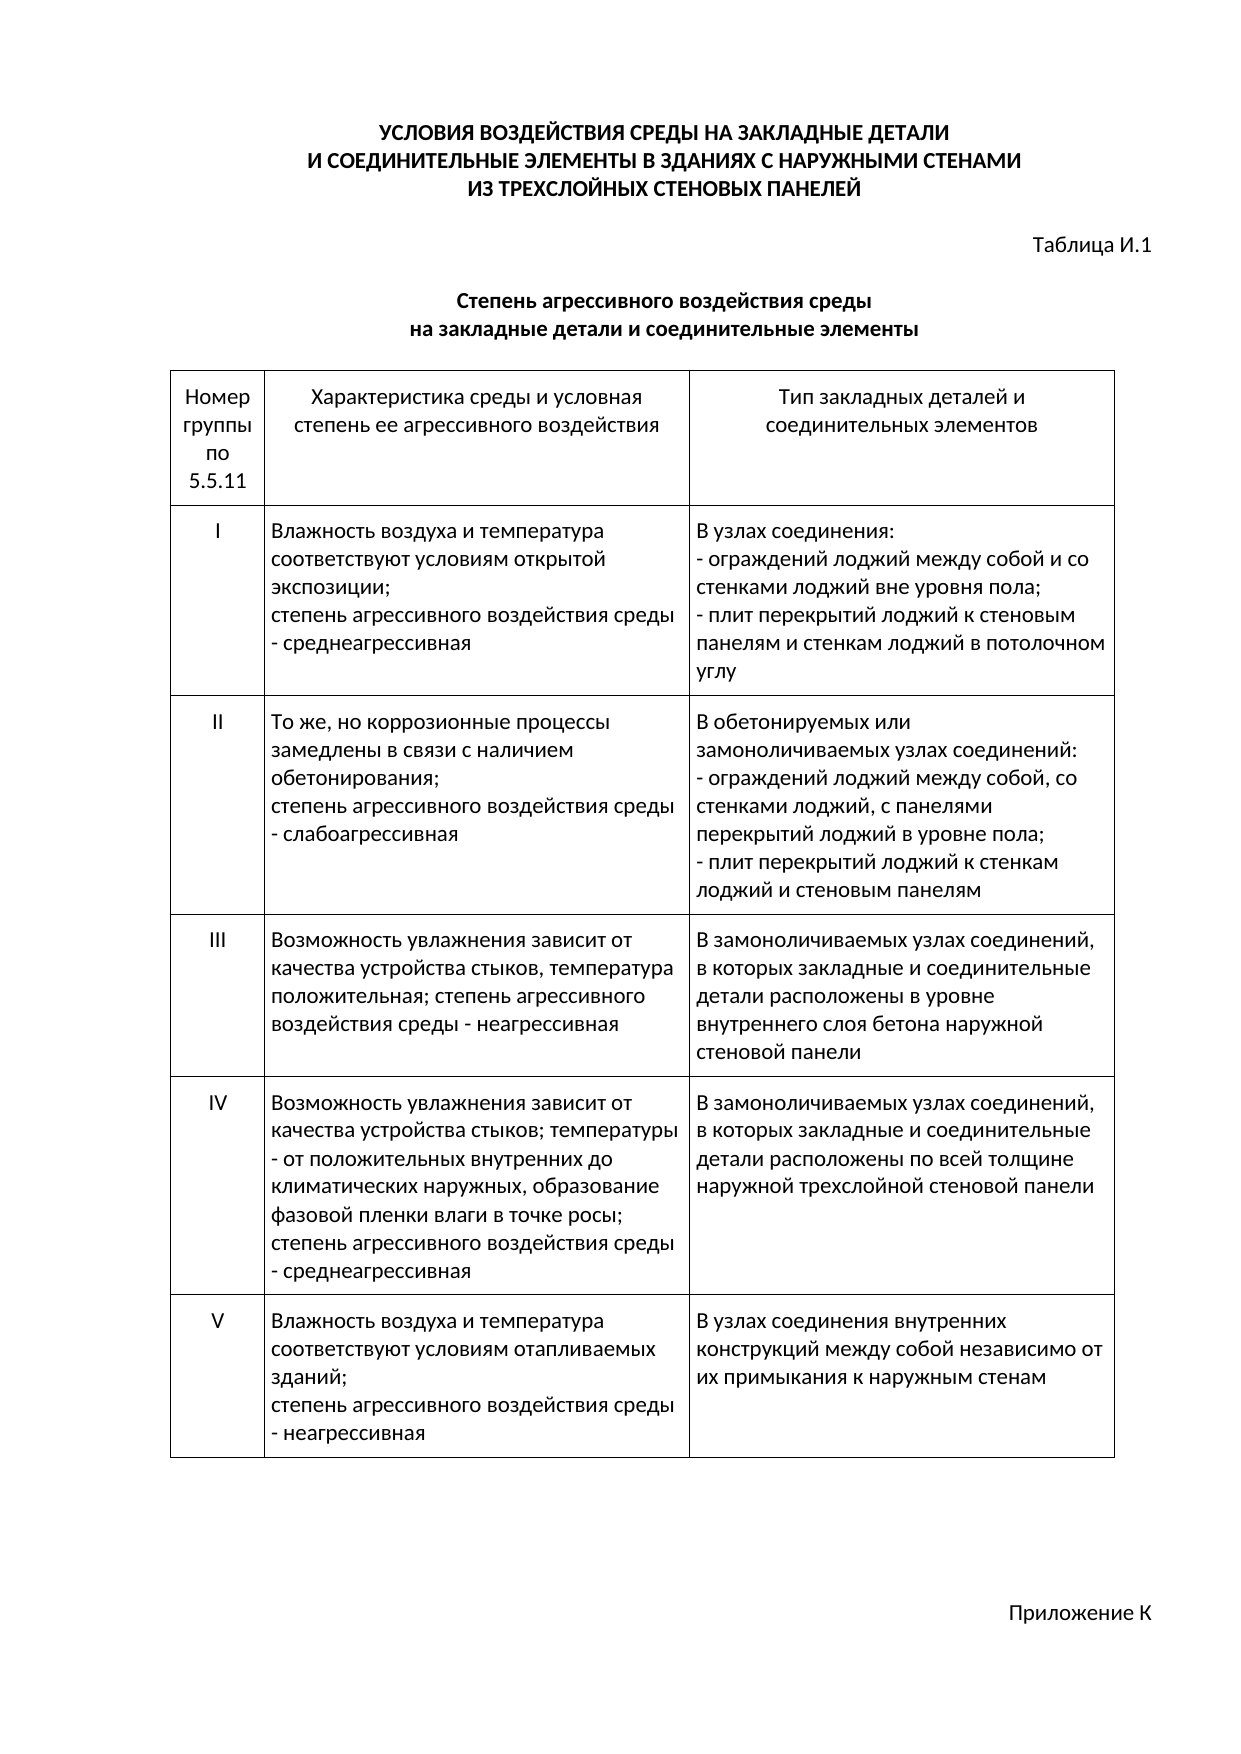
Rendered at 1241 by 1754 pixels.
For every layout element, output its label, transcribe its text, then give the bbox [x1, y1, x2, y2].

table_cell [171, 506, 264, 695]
title И СОЕДИНИТЕЛЬНЫЕ ЭЛЕМЕНТЫ В ЗДАНИЯХ С НАРУЖНЫМИ СТЕНАМИ [177, 146, 1152, 174]
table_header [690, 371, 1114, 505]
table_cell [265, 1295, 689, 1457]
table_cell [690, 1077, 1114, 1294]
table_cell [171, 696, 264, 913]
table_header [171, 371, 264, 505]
title УСЛОВИЯ ВОЗДЕЙСТВИЯ СРЕДЫ НА ЗАКЛАДНЫЕ ДЕТАЛИ [177, 118, 1152, 146]
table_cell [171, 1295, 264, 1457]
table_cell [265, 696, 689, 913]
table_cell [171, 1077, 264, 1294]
text Степень агрессивного воздействия среды [177, 286, 1152, 314]
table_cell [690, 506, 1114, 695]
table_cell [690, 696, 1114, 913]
title ИЗ ТРЕХСЛОЙНЫХ СТЕНОВЫХ ПАНЕЛЕЙ [177, 174, 1152, 202]
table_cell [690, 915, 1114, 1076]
text на закладные детали и соединительные элементы [177, 314, 1152, 342]
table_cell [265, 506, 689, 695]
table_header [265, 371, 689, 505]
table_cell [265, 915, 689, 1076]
text Приложение К [177, 1598, 1152, 1626]
text Таблица И.1 [177, 230, 1152, 258]
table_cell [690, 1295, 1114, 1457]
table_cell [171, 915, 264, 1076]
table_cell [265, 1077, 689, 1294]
